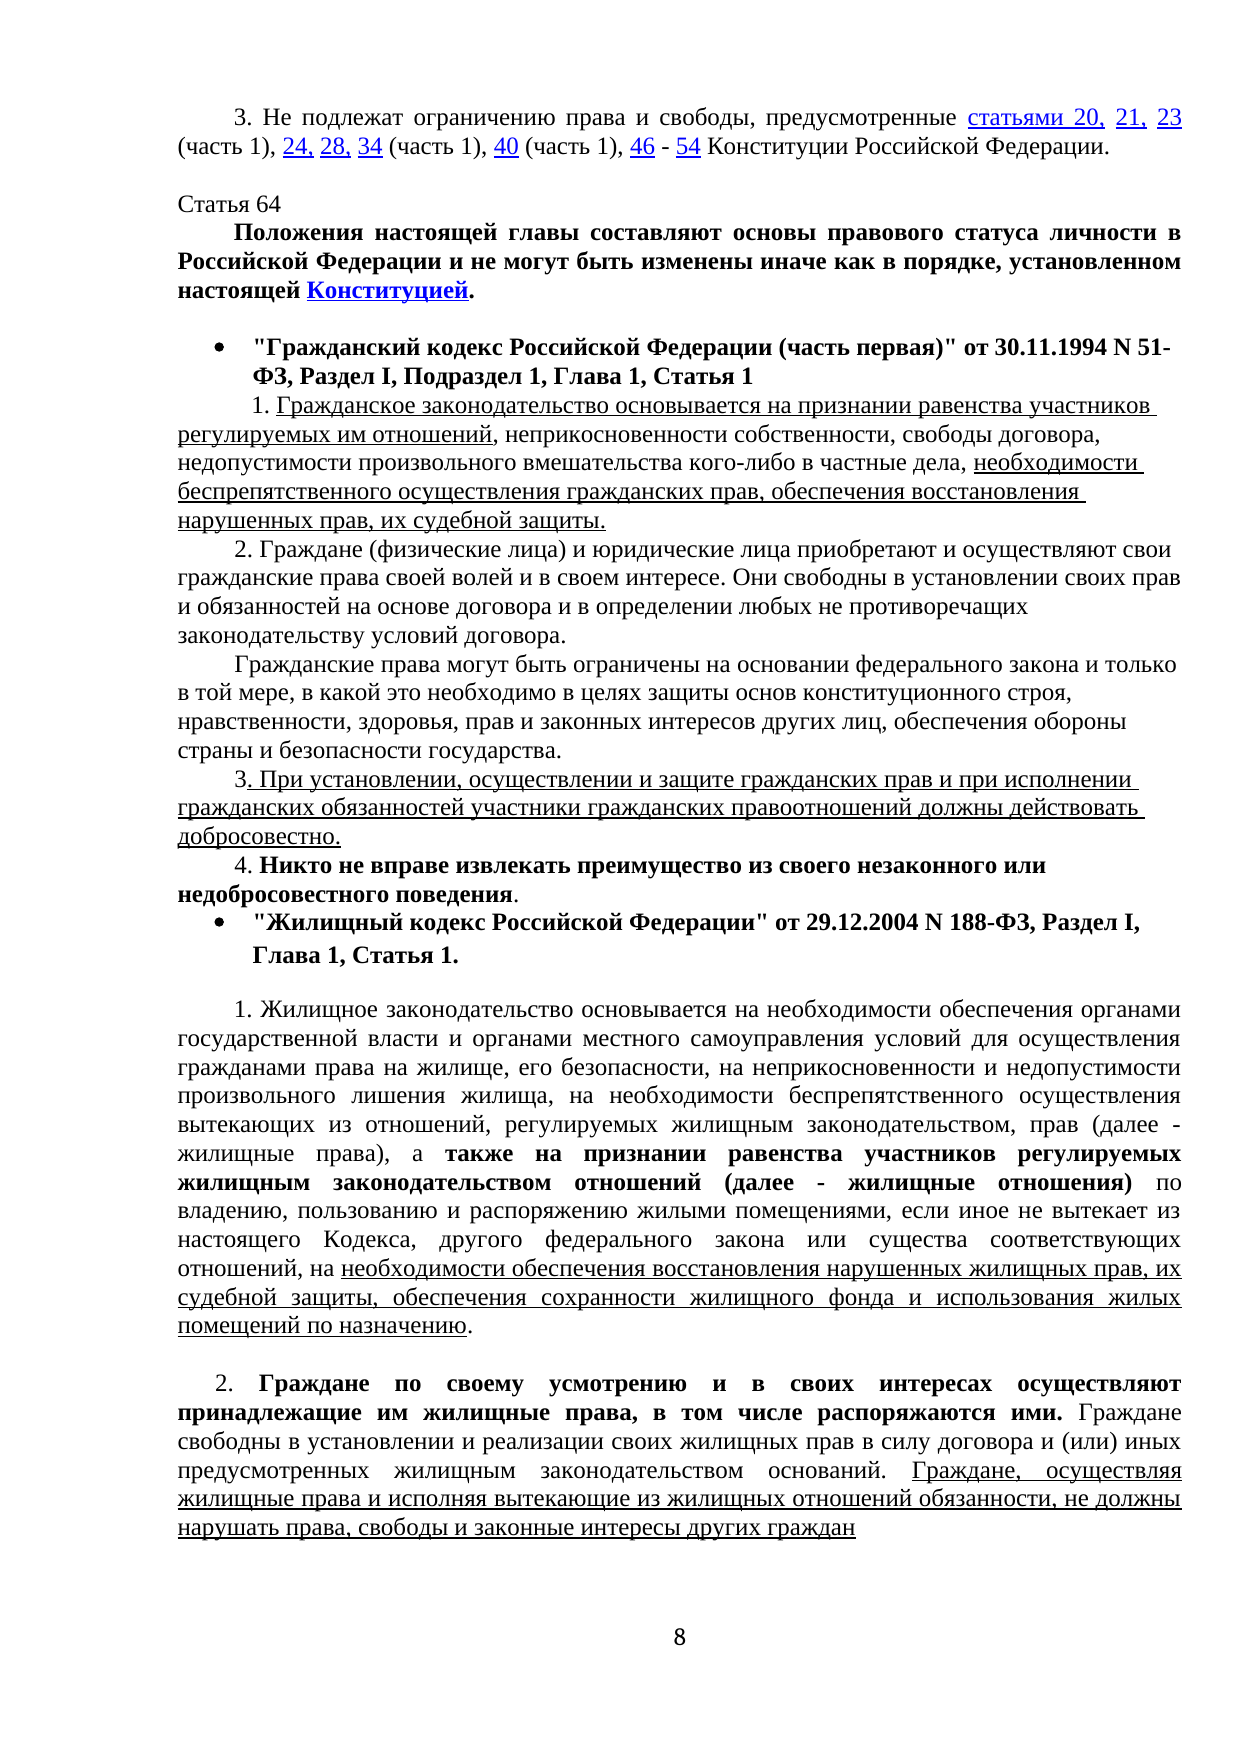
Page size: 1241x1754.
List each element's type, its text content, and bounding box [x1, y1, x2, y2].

text 3. При установлении, осуществлении и защите гражданских прав и при исполнении гражданских обязанностей участники гражданских правоотношений должны действовать добросовестно. [177, 764, 1182, 850]
text Статья 64 [177, 189, 1182, 217]
list "Гражданский кодекс Российской Федерации (часть первая)" от 30.11.1994 N 51-ФЗ, Раздел I, Подраздел 1, Глава 1, Статья 1 [215, 332, 1182, 390]
text 2. Граждане по своему усмотрению и в своих интересах осуществляют принадлежащие им жилищные права, в том числе распоряжаются ими. Граждане свободны в установлении и реализации своих жилищных прав в силу договора и (или) иных предусмотренных жилищным законодательством оснований. Граждане, осуществляя жилищные права и исполняя вытекающие из жилищных отношений обязанности, не должны нарушать права, свободы и законные интересы других граждан [177, 1368, 1182, 1508]
text Положения настоящей главы составляют основы правового статуса личности в Российской Федерации и не могут быть изменены иначе как в порядке, установленном настоящей Конституцией. [177, 217, 1182, 304]
text 4. Никто не вправе извлекать преимущество из своего незаконного или недобросовестного поведения. [177, 850, 1182, 907]
text Гражданские права могут быть ограничены на основании федерального закона и только в той мере, в какой это необходимо в целях защиты основ конституционного строя, нравственности, здоровья, прав и законных интересов других лиц, обеспечения обороны страны и безопасности государства. [177, 649, 1182, 764]
list "Жилищный кодекс Российской Федерации" от 29.12.2004 N 188-ФЗ, Раздел I, Глава 1, Статья 1. [215, 907, 1182, 969]
text 1. Жилищное законодательство основывается на необходимости обеспечения органами государственной власти и органами местного самоуправления условий для осуществления гражданами права на жилище, его безопасности, на неприкосновенности и недопустимости произвольного лишения жилища, на необходимости беспрепятственного осуществления вытекающих из отношений, регулируемых жилищным законодательством, прав (далее - жилищные права), а также на признании равенства участников регулируемых жилищным законодательством отношений (далее - жилищные отношения) по владению, пользованию и распоряжению жилыми помещениями, если иное не вытекает из настоящего Кодекса, другого федерального закона или существа соответствующих отношений, на необходимости обеспечения восстановления нарушенных жилищных прав, их судебной защиты, обеспечения сохранности жилищного фонда и использования жилых помещений по назначению. [177, 994, 1182, 1307]
text 1. Гражданское законодательство основывается на признании равенства участников регулируемых им отношений, неприкосновенности собственности, свободы договора, недопустимости произвольного вмешательства кого-либо в частные дела, необходимости беспрепятственного осуществления гражданских прав, обеспечения восстановления нарушенных прав, их судебной защиты. [177, 390, 1182, 534]
text 3. Не подлежат ограничению права и свободы, предусмотренные статьями 20, 21, 23 (часть 1), 24, 28, 34 (часть 1), 40 (часть 1), 46 - 54 Конституции Российской Федерации. [177, 102, 1182, 160]
text 2. Граждане по своему усмотрению и в своих интересах осуществляют принадлежащие им жилищные права, в том числе распоряжаются ими. Граждане свободны в установлении и реализации своих жилищных прав в силу договора и (или) иных предусмотренных жилищным законодательством оснований. Граждане, осуществляя жилищные права и исполняя вытекающие из жилищных отношений обязанности, не должны нарушать права, свободы и законные интересы других граждан [177, 1509, 1182, 1541]
text 2. Граждане (физические лица) и юридические лица приобретают и осуществляют свои гражданские права своей волей и в своем интересе. Они свободны в установлении своих прав и обязанностей на основе договора и в определении любых не противоречащих законодательству условий договора. [177, 534, 1182, 649]
